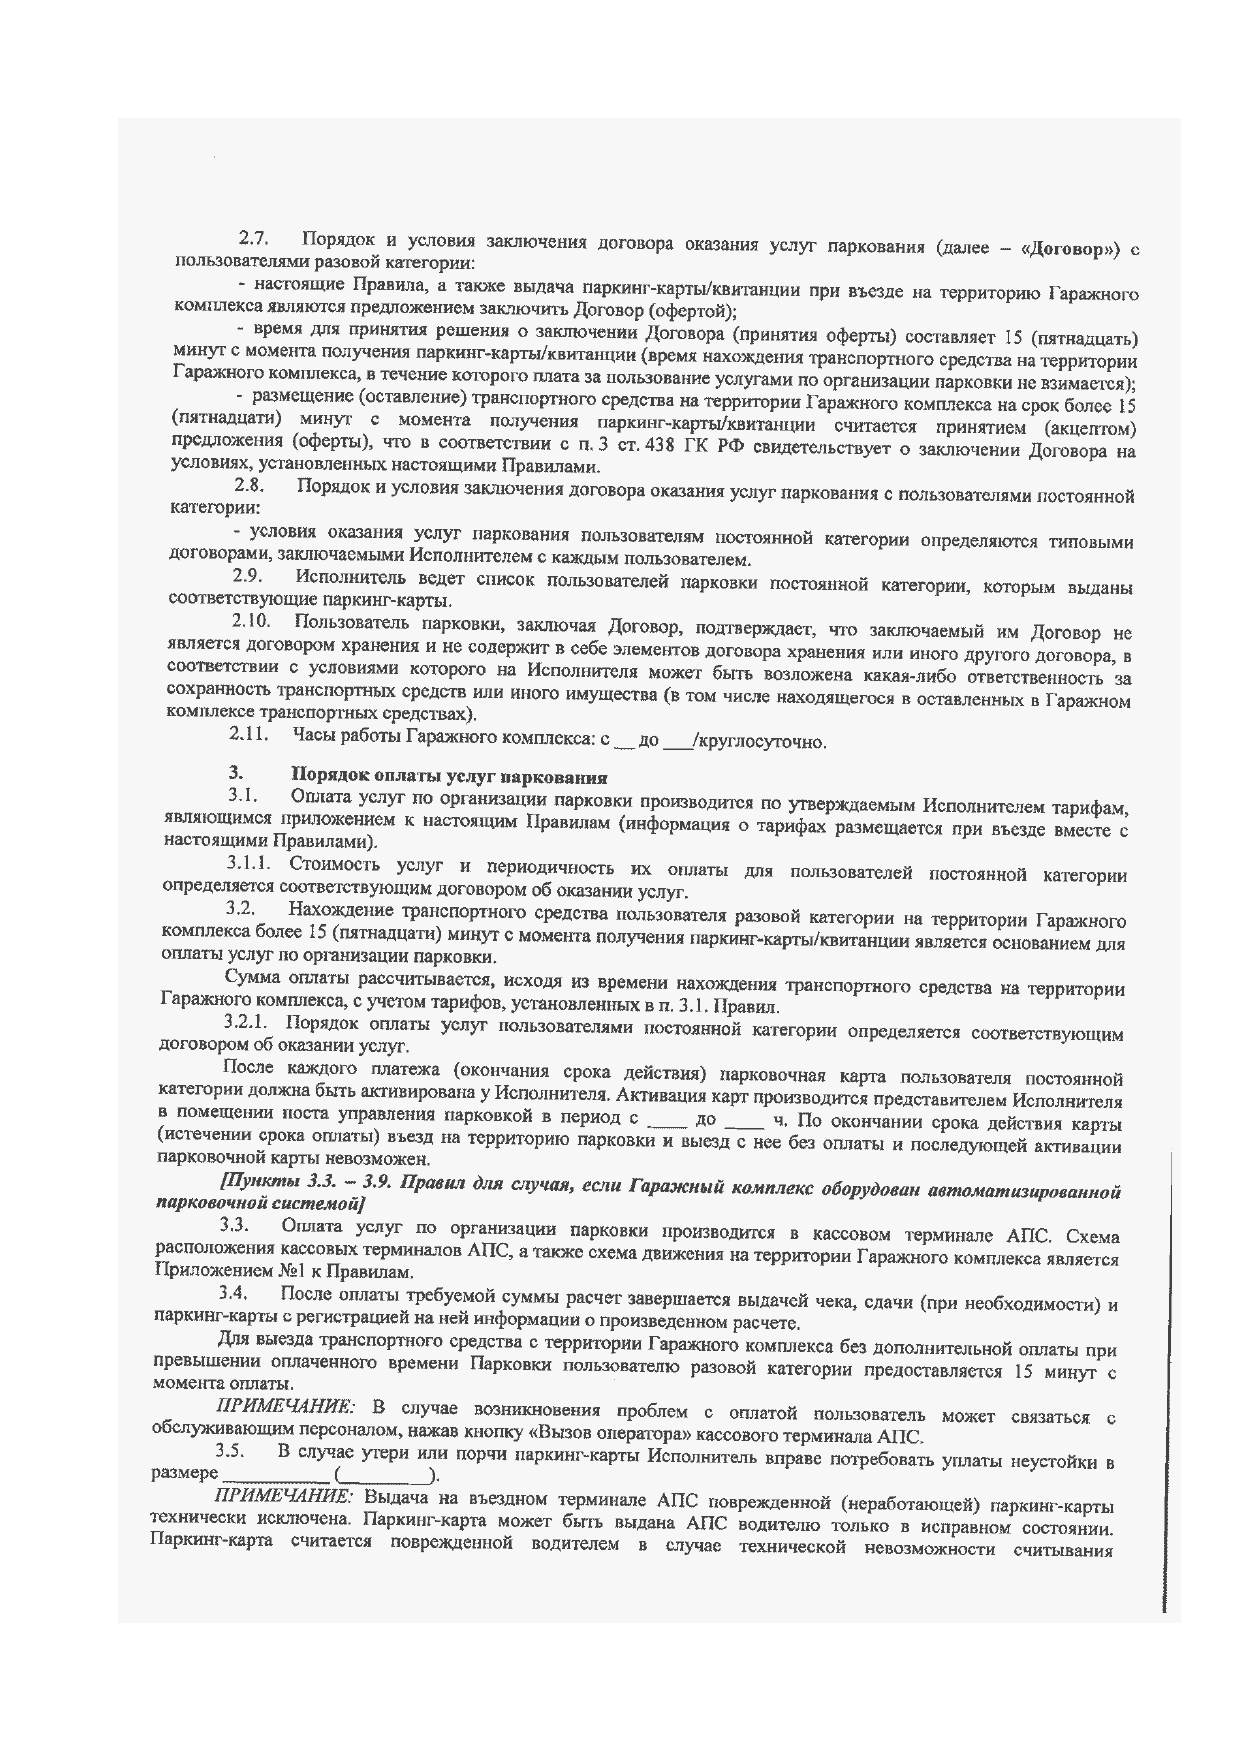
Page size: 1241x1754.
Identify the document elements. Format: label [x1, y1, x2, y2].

picture [118, 118, 1182, 1623]
